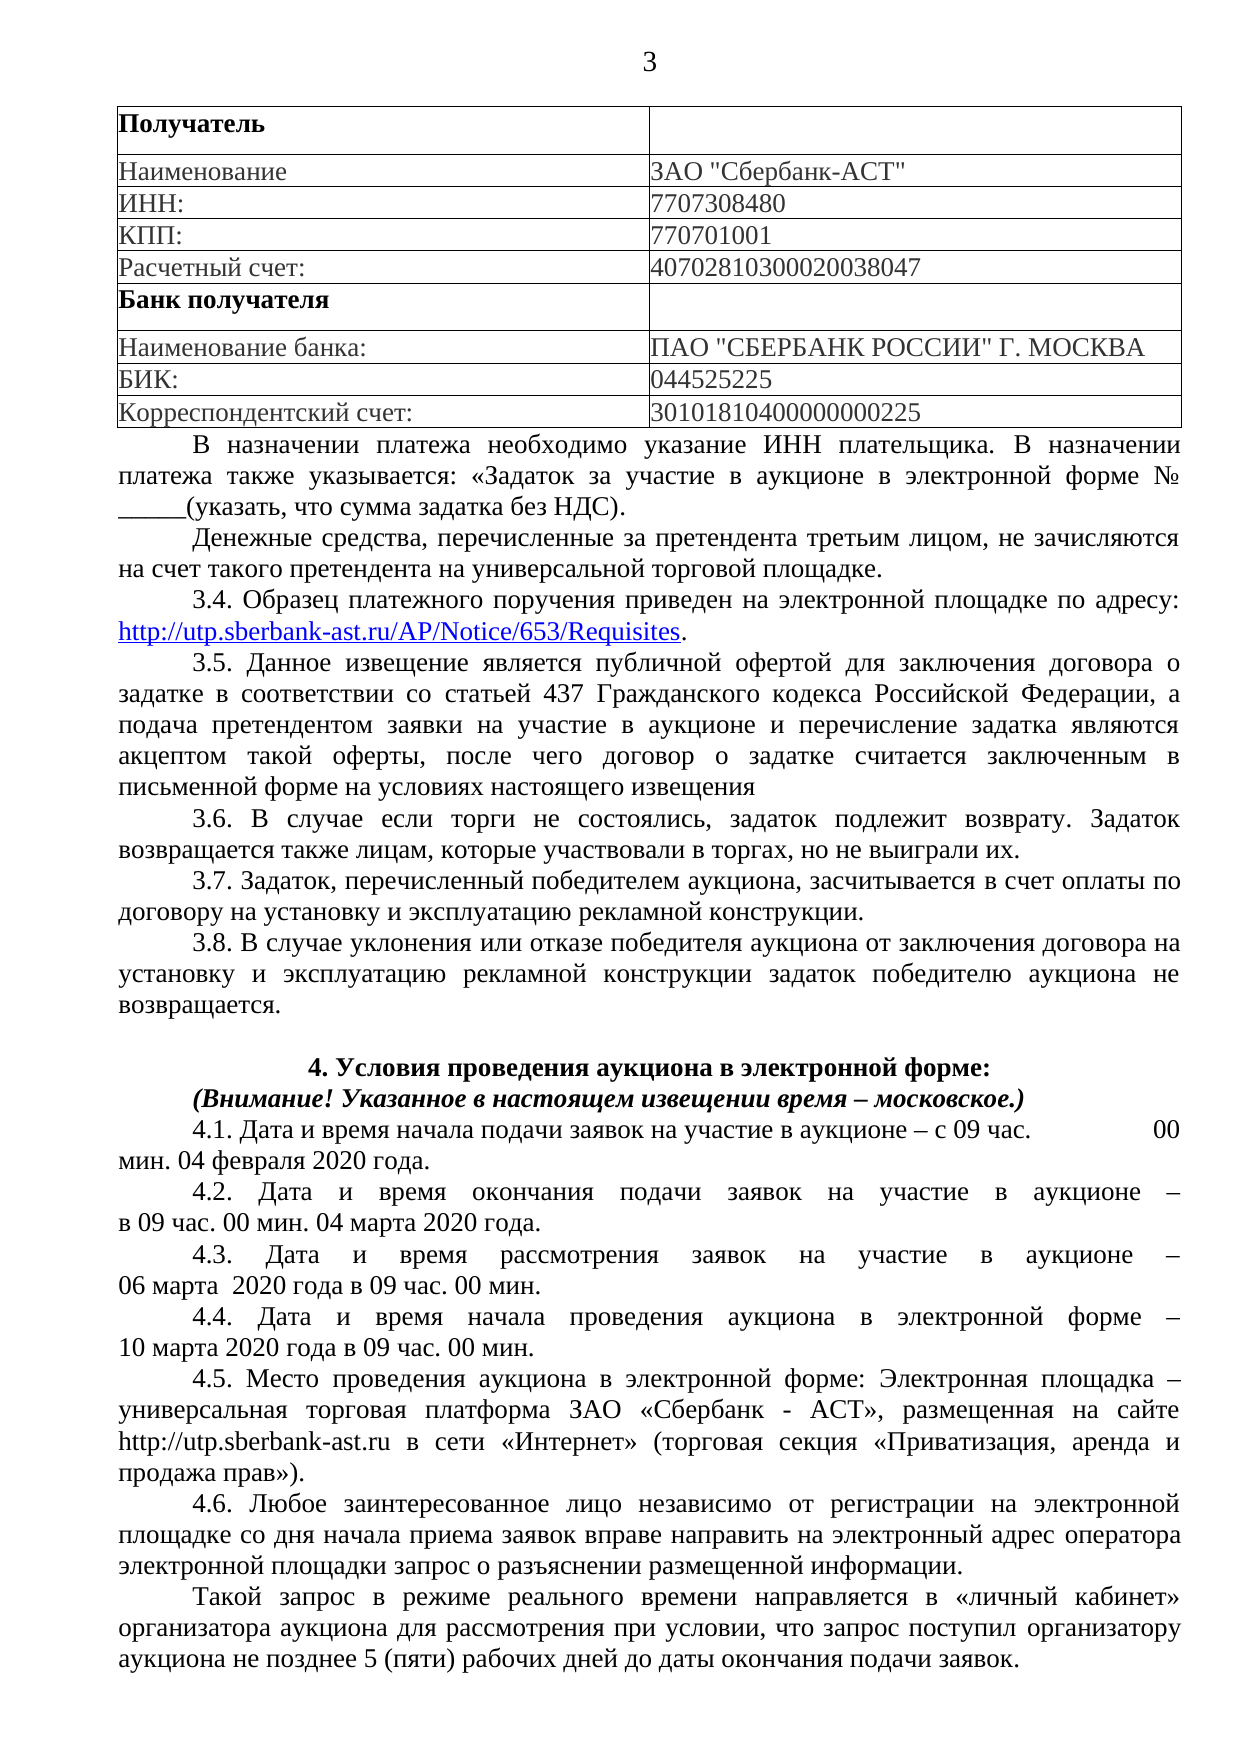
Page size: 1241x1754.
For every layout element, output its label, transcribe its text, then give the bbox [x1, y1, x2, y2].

table_cell 40702810300020038047 [650, 251, 1181, 282]
table_cell ЗАО "Сбербанк-АСТ" [650, 155, 1181, 186]
text Такой запрос в режиме реального времени направляется в «личный кабинет» организатора аукциона для рассмотрения при условии, что запрос поступил организатору аукциона не позднее 5 (пяти) рабочих дней до даты окончания подачи заявок. [118, 1580, 1181, 1674]
table_header Получатель [118, 107, 649, 154]
text (Внимание! Указанное в настоящем извещении время – московское.) [118, 1082, 1181, 1113]
text 4.2. Дата и время окончания подачи заявок на участие в аукционе – в 09 час. 00 мин. 04 марта 2020 года. [118, 1175, 1181, 1238]
table_cell ПАО "СБЕРБАНК РОССИИ" Г. МОСКВА [650, 331, 1181, 362]
table_header [650, 107, 1181, 154]
table_cell 044525225 [650, 364, 1181, 395]
text 3.5. Данное извещение является публичной офертой для заключения договора о задатке в соответствии со статьей 437 Гражданского кодекса Российской Федерации, а подача претендентом заявки на участие в аукционе и перечисление задатка являются акцептом такой оферты, после чего договор о задатке считается заключенным в письменной форме на условиях настоящего извещения [118, 646, 1181, 802]
text 4.6. Любое заинтересованное лицо независимо от регистрации на электронной площадке со дня начала приема заявок вправе направить на электронный адрес оператора электронной площадки запрос о разъяснении размещенной информации. [118, 1487, 1181, 1580]
text 4.5. Место проведения аукциона в электронной форме: Электронная площадка – универсальная торговая платформа ЗАО «Сбербанк - АСТ», размещенная на сайте http://utp.sberbank-ast.ru в сети «Интернет» (торговая секция «Приватизация, аренда и продажа прав»). [118, 1362, 1181, 1487]
table_cell Наименование банка: [118, 331, 649, 362]
table_cell [650, 284, 1181, 330]
text 3.8. В случае уклонения или отказе победителя аукциона от заключения договора на установку и эксплуатацию рекламной конструкции задаток победителю аукциона не возвращается. [118, 926, 1181, 1020]
text 4.1. Дата и время начала подачи заявок на участие в аукционе – с 09 час. 00 мин. 04 февраля 2020 года. [118, 1113, 1181, 1175]
table_cell ИНН: [118, 187, 649, 218]
table_cell Корреспондентский счет: [118, 396, 649, 427]
table_cell 7707308480 [650, 187, 1181, 218]
text 4. Условия проведения аукциона в электронной форме: [118, 1051, 1181, 1082]
text В назначении платежа необходимо указание ИНН плательщика. В назначении платежа также указывается: «Задаток за участие в аукционе в электронной форме № _____(указать, что сумма задатка без НДС). [118, 428, 1181, 521]
text 3.4. Образец платежного поручения приведен на электронной площадке по адресу: http://utp.sberbank-ast.ru/AP/Notice/653/Requisites. [118, 584, 1181, 646]
table_cell КПП: [118, 219, 649, 250]
text 3.7. Задаток, перечисленный победителем аукциона, засчитывается в счет оплаты по договору на установку и эксплуатацию рекламной конструкции. [118, 864, 1181, 926]
text 4.4. Дата и время начала проведения аукциона в электронной форме – 10 марта 2020 года в 09 час. 00 мин. [118, 1300, 1181, 1362]
text 4.3. Дата и время рассмотрения заявок на участие в аукционе – 06 марта 2020 года в 09 час. 00 мин. [118, 1238, 1181, 1300]
table_cell Наименование [118, 155, 649, 186]
text 3.6. В случае если торги не состоялись, задаток подлежит возврату. Задаток возвращается также лицам, которые участвовали в торгах, но не выиграли их. [118, 802, 1181, 864]
table_cell БИК: [118, 364, 649, 395]
table_cell 30101810400000000225 [650, 396, 1181, 427]
table_cell 770701001 [650, 219, 1181, 250]
table_cell Расчетный счет: [118, 251, 649, 282]
table_cell Банк получателя [118, 284, 649, 330]
text Денежные средства, перечисленные за претендента третьим лицом, не зачисляются на счет такого претендента на универсальной торговой площадке. [118, 521, 1181, 584]
